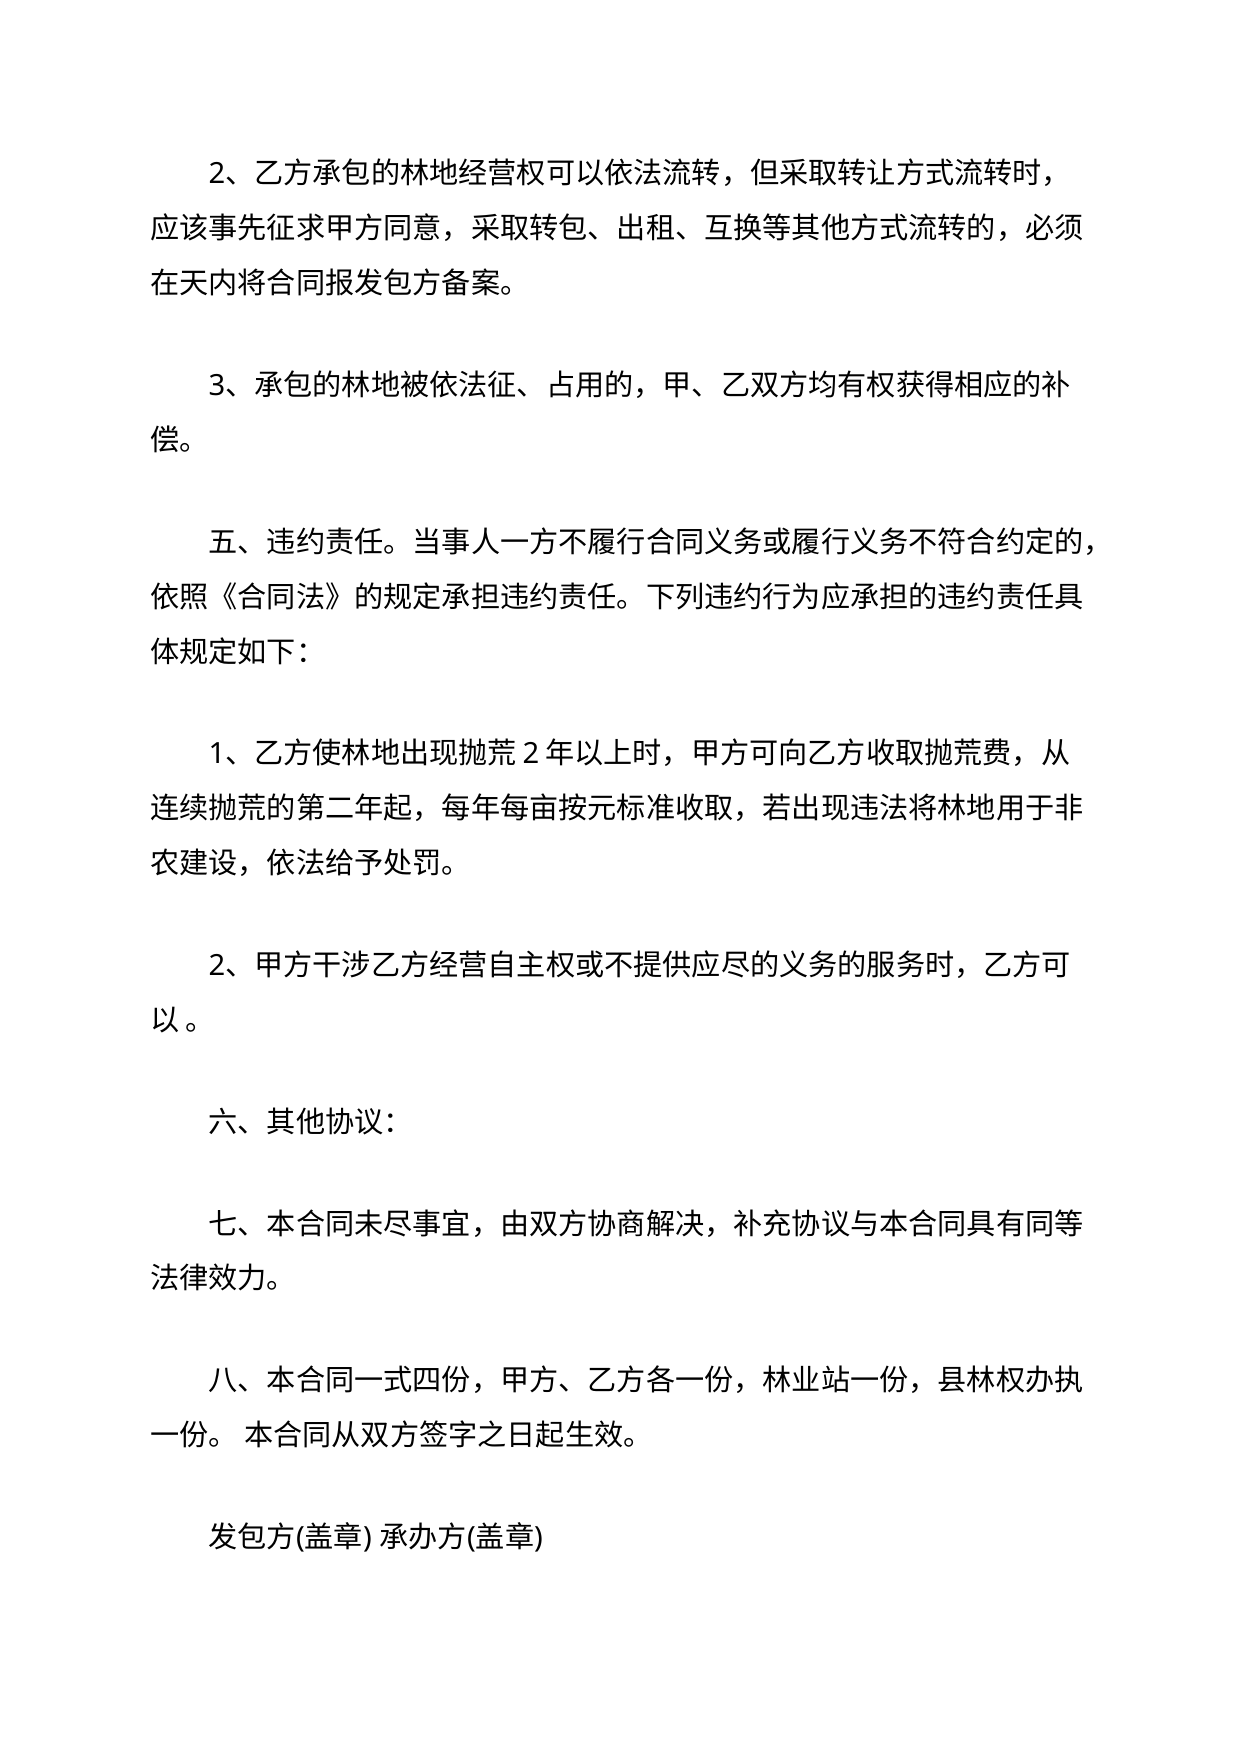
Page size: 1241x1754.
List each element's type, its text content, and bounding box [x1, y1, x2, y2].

text 发包方(盖章) 承办方(盖章) [150, 1513, 1090, 1556]
text 六、其他协议： [150, 1098, 1090, 1141]
text 2、甲方干涉乙方经营自主权或不提供应尽的义务的服务时，乙方可以 。 [150, 942, 1090, 1039]
text 3、承包的林地被依法征、占用的，甲、乙双方均有权获得相应的补偿。 [150, 362, 1090, 459]
text 五、违约责任。当事人一方不履行合同义务或履行义务不符合约定的，依照《合同法》的规定承担违约责任。下列违约行为应承担的违约责任具体规定如下： [150, 518, 1090, 671]
text 八、本合同一式四份，甲方、乙方各一份，林业站一份，县林权办执一份。 本合同从双方签字之日起生效。 [150, 1357, 1090, 1454]
text 七、本合同未尽事宜，由双方协商解决，补充协议与本合同具有同等法律效力。 [150, 1200, 1090, 1297]
text 2、乙方承包的林地经营权可以依法流转，但采取转让方式流转时，应该事先征求甲方同意，采取转包、出租、互换等其他方式流转的，必须在天内将合同报发包方备案。 [150, 150, 1090, 302]
text 1、乙方使林地出现抛荒2年以上时，甲方可向乙方收取抛荒费，从连续抛荒的第二年起，每年每亩按元标准收取，若出现违法将林地用于非农建设，依法给予处罚。 [150, 730, 1090, 882]
